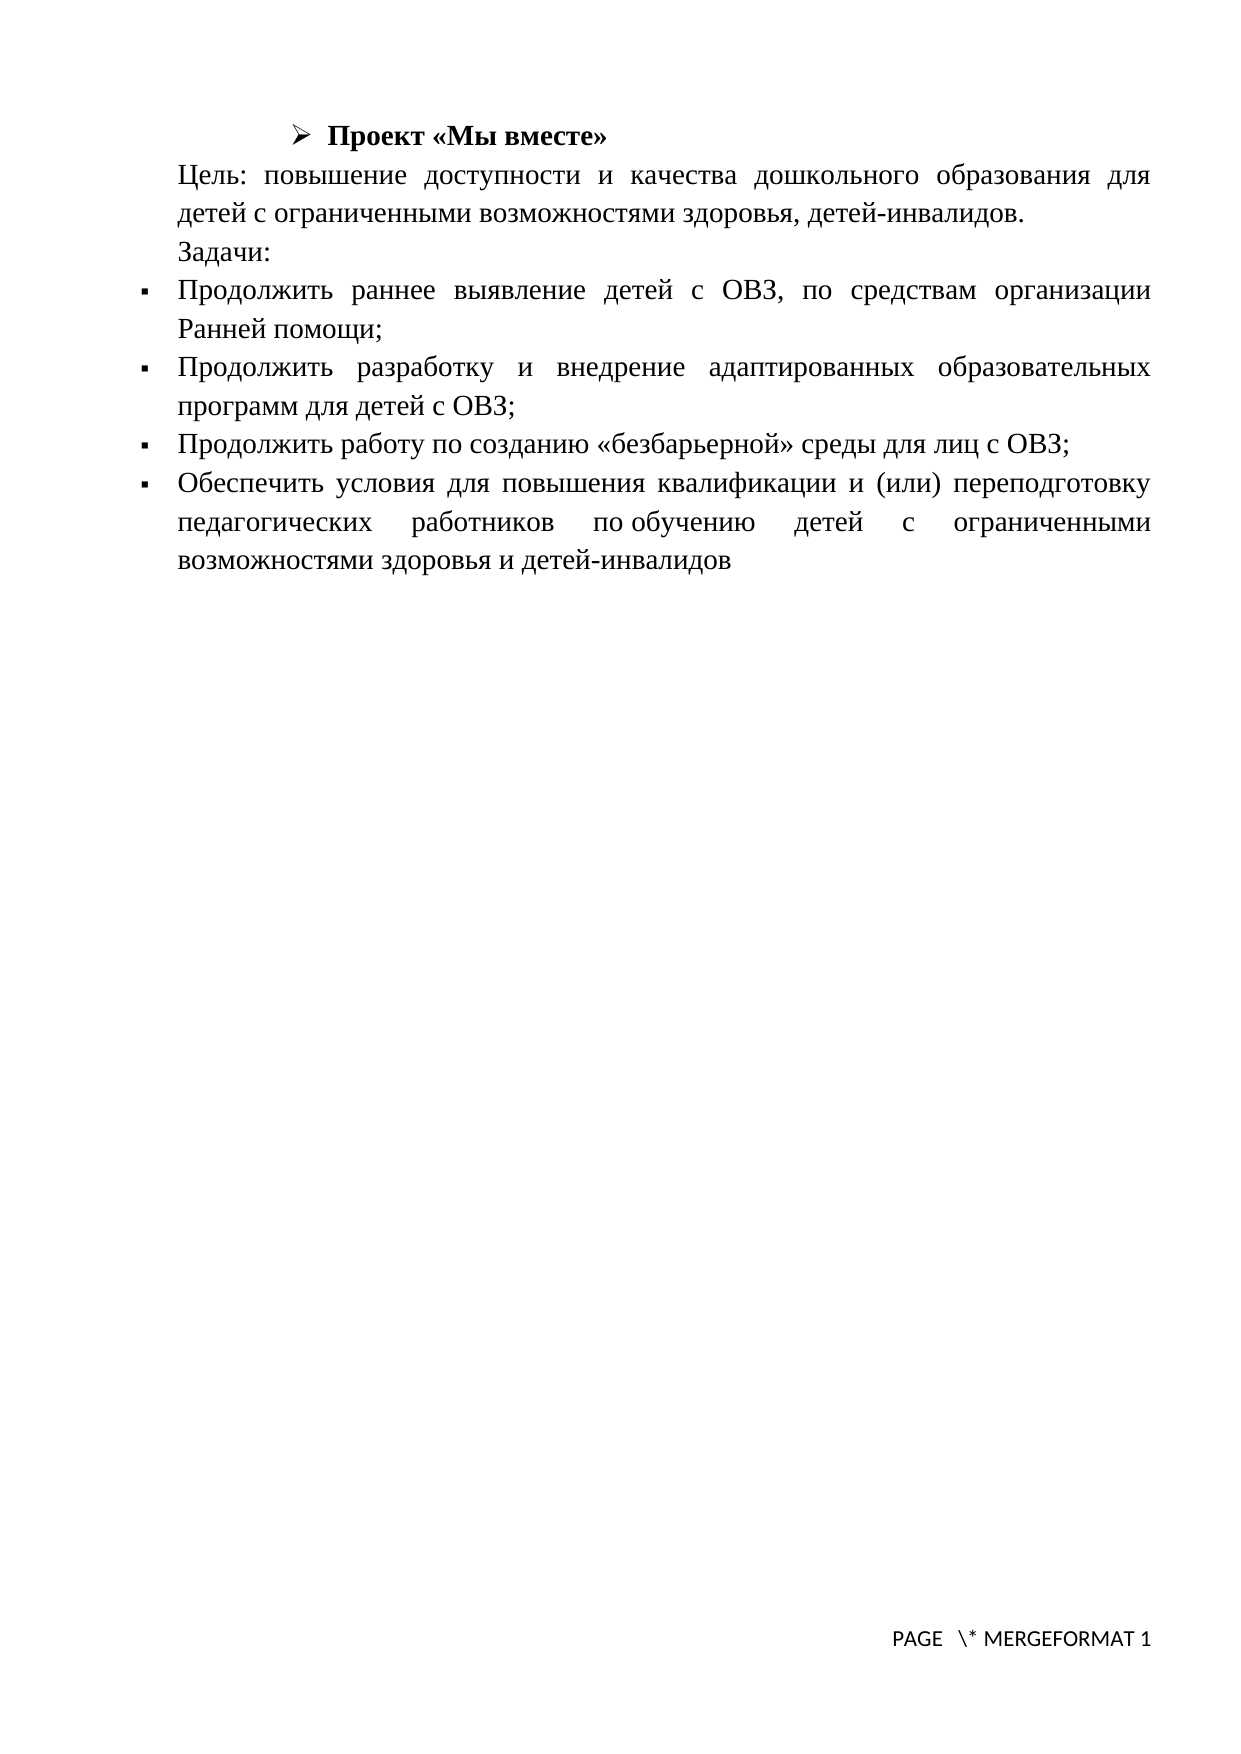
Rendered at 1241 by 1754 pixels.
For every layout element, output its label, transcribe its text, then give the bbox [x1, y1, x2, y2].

list Продолжить работу по созданию «безбарьерной» среды для лиц с ОВЗ; [140, 427, 1152, 460]
text Цель: повышение доступности и качества дошкольного образования для детей с ограниченными возможностями здоровья, детей-инвалидов. [177, 157, 1152, 229]
text Задачи: [177, 234, 1152, 267]
list Обеспечить условия для повышения квалификации и (или) переподготовку педагогических работников по обучению детей с ограниченными возможностями здоровья и детей-инвалидов [140, 465, 1152, 576]
list Продолжить разработку и внедрение адаптированных образовательных программ для детей с ОВЗ; [140, 349, 1152, 422]
list Проект «Мы вместе» [290, 118, 1152, 152]
list Продолжить раннее выявление детей с ОВЗ, по средствам организации Ранней помощи; [140, 272, 1152, 344]
